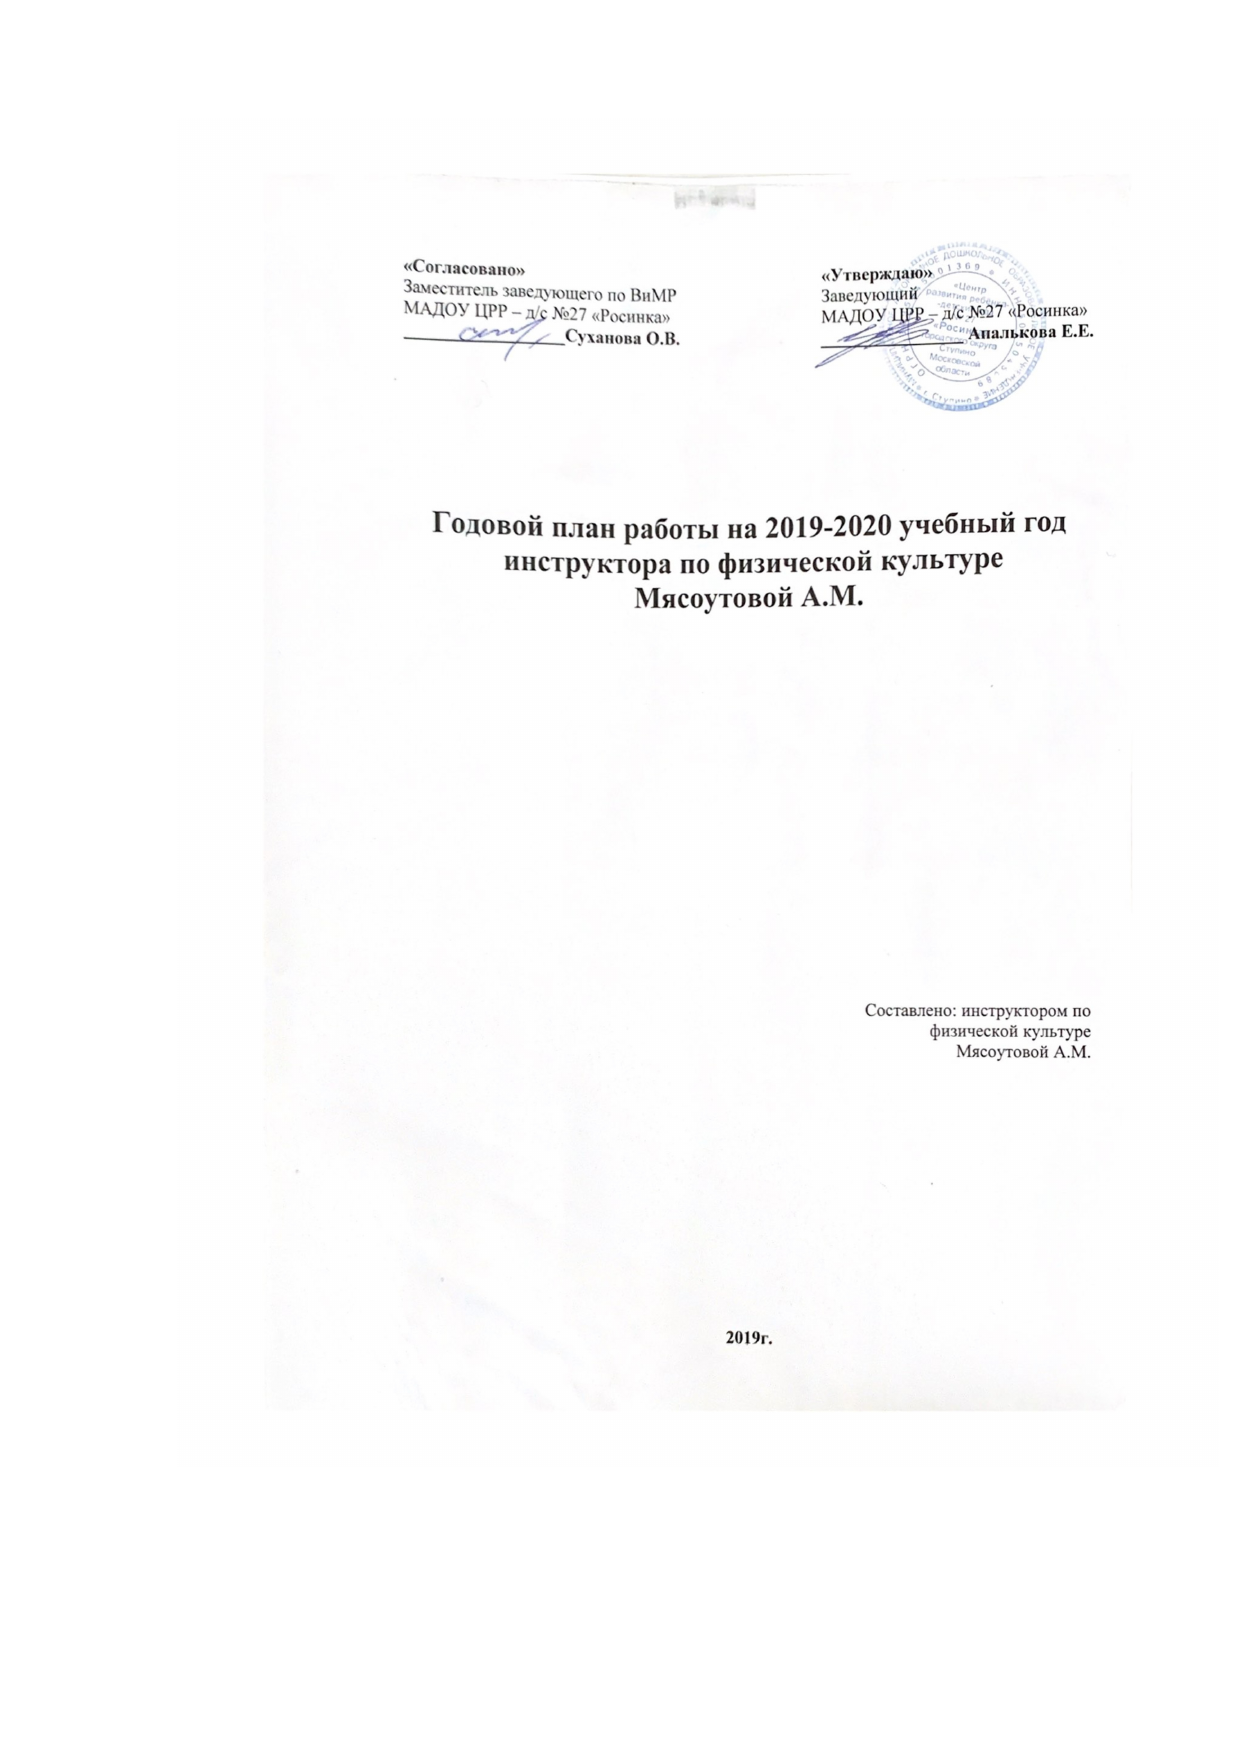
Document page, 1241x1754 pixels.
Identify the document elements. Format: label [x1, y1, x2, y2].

picture [177, 118, 1220, 1467]
